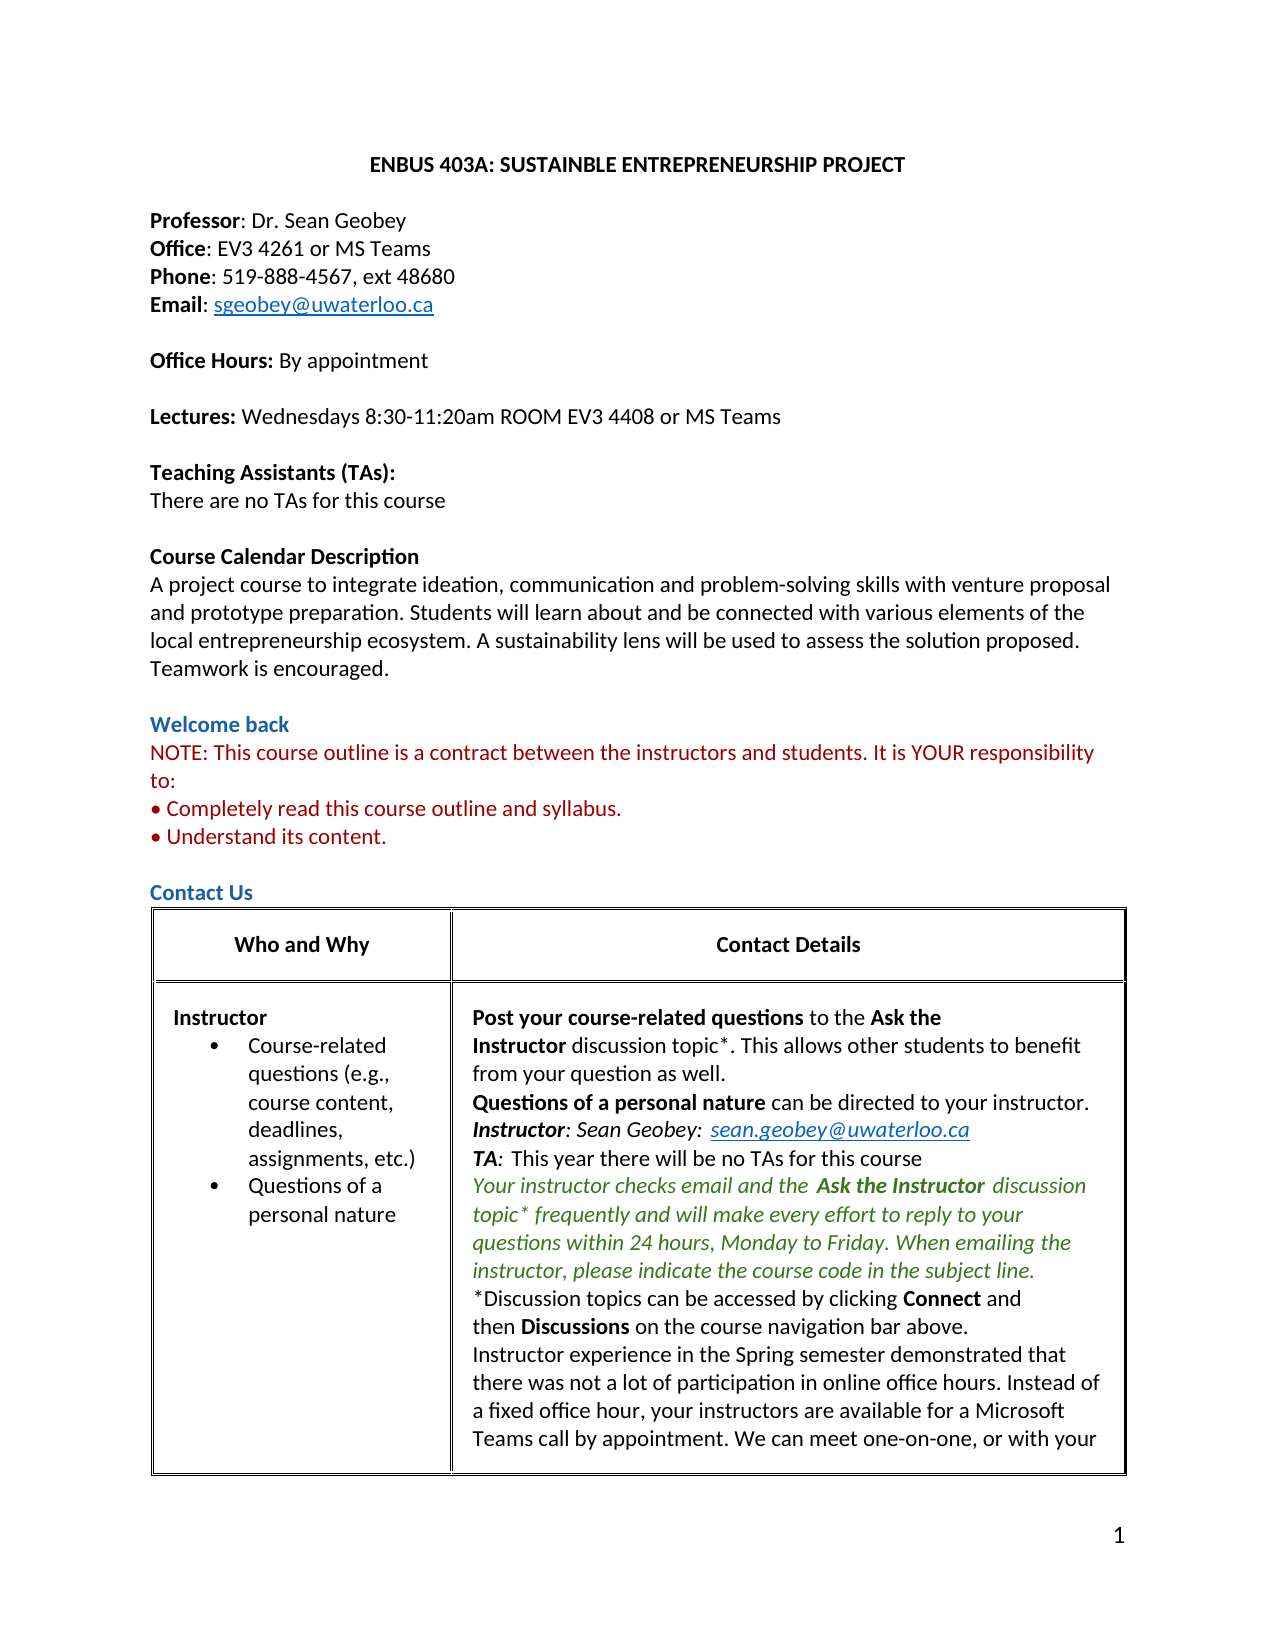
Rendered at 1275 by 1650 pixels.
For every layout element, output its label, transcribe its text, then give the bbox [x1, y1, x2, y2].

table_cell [154, 980, 451, 1473]
text There are no TAs for this course [150, 486, 1125, 514]
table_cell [451, 980, 1125, 1473]
table_header Contact Details [451, 910, 1124, 979]
text Lectures: Wednesdays 8:30-11:20am ROOM EV3 4408 or MS Teams [150, 402, 1125, 430]
text A project course to integrate ideation, communication and problem-solving skills with venture proposal and prototype preparation. Students will learn about and be connected with various elements of the local entrepreneurship ecosystem. A sustainability lens will be used to assess the solution proposed. Teamwork is encouraged. [150, 570, 1125, 682]
text Teaching Assistants (TAs): [150, 458, 1125, 486]
text Office: EV3 4261 or MS Teams [150, 234, 1125, 262]
text Course Calendar Description [150, 542, 1125, 570]
text Professor: Dr. Sean Geobey [150, 206, 1125, 234]
text Office Hours: By appointment [150, 346, 1125, 374]
text Email: sgeobey@uwaterloo.ca [150, 290, 1125, 318]
text Phone: 519-888-4567, ext 48680 [150, 262, 1125, 290]
subtitle Welcome back [150, 710, 1125, 738]
text ENBUS 403A: SUSTAINBLE ENTREPRENEURSHIP PROJECT [150, 150, 1125, 178]
text NOTE: This course outline is a contract between the instructors and students. It is YOUR responsibility to: • Completely read this course outline and syllabus. • Understand its content. [150, 738, 1125, 851]
subtitle Contact Us [150, 878, 1125, 907]
table_header Who and Why [154, 910, 451, 979]
